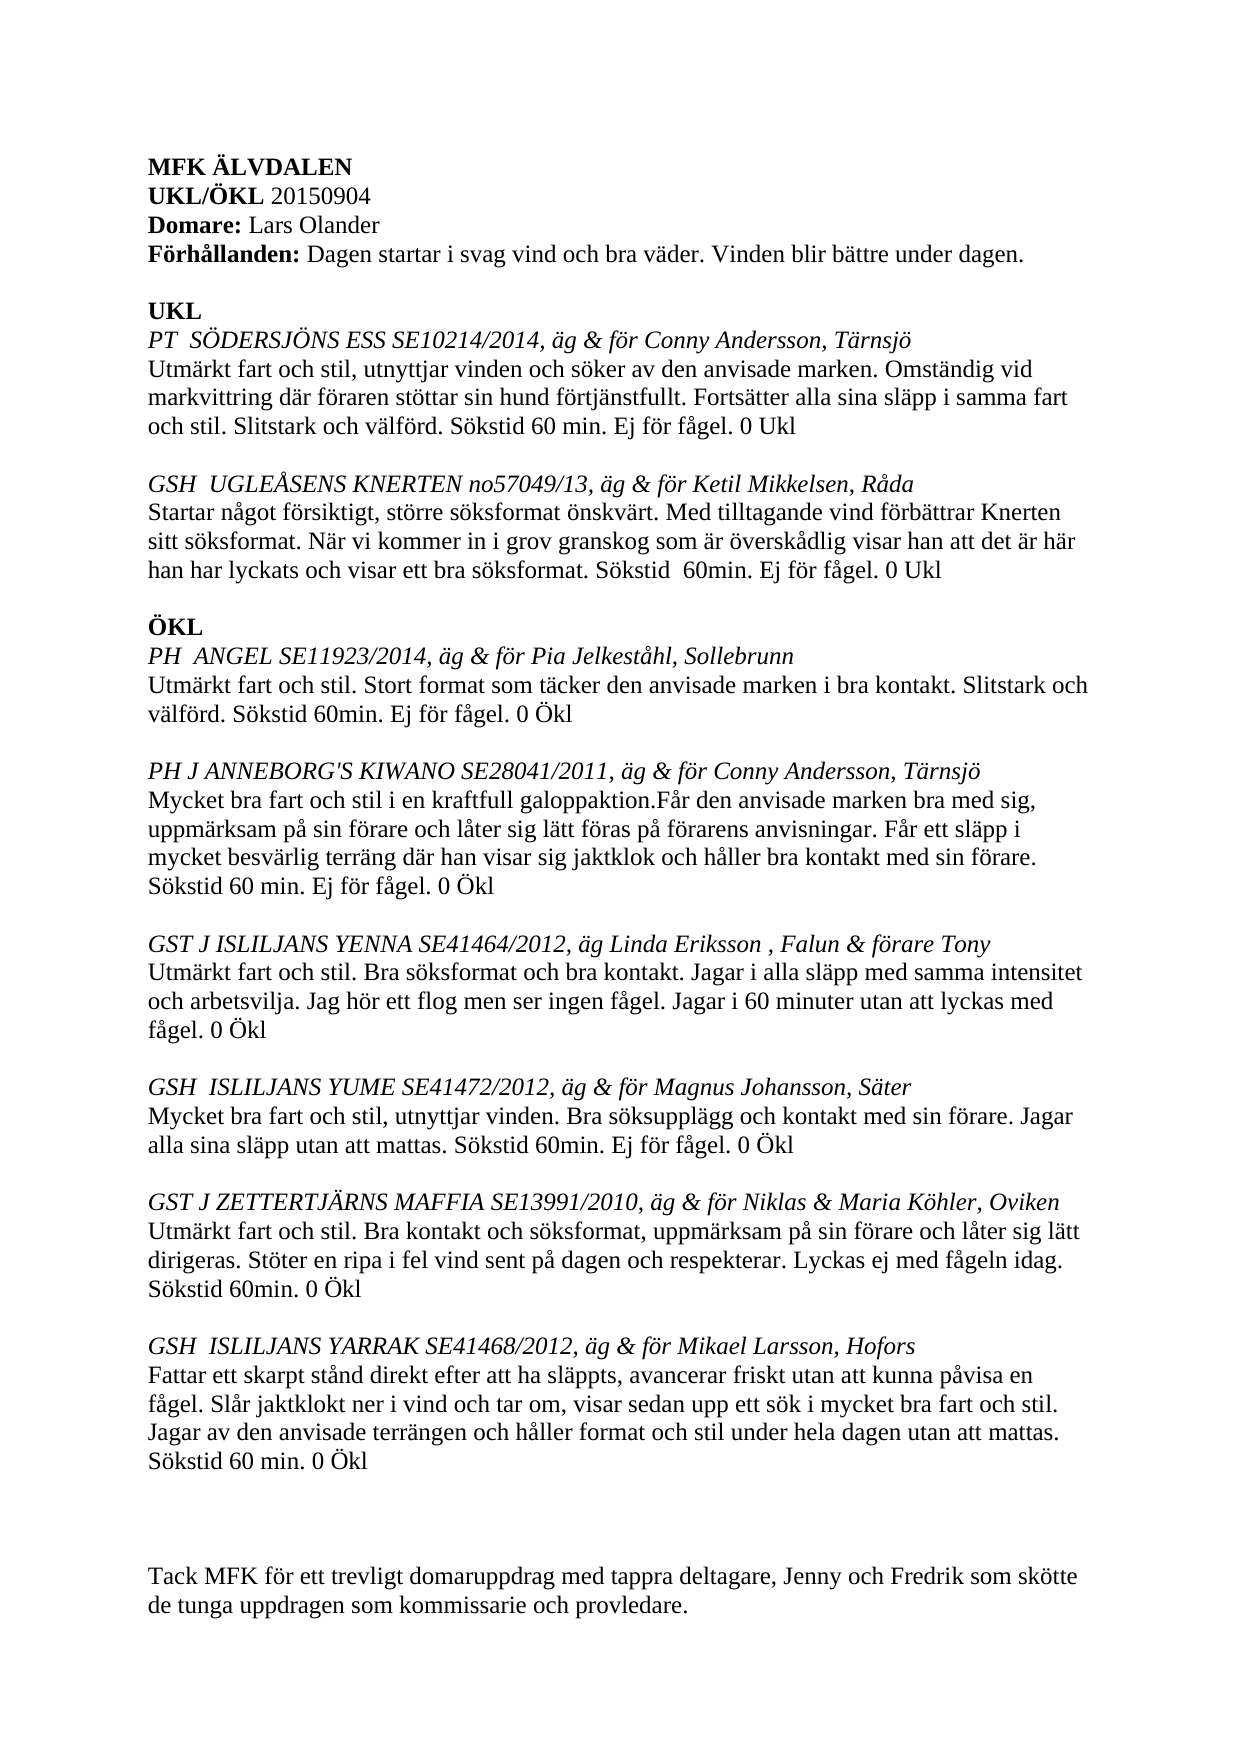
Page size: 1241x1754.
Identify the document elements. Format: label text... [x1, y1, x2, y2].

text GST J ZETTERTJÄRNS MAFFIA SE13991/2010, äg & för Niklas & Maria Köhler, Oviken [148, 1187, 1093, 1216]
text Tack MFK för ett trevligt domaruppdrag med tappra deltagare, Jenny och Fredrik som skötte de tunga uppdragen som kommissarie och provledare. [148, 1561, 1093, 1619]
text GST J ISLILJANS YENNA SE41464/2012, äg Linda Eriksson , Falun & förare Tony [148, 929, 1093, 957]
text ÖKL PH ANGEL SE11923/2014, äg & för Pia Jelkeståhl, Sollebrunn [148, 612, 1093, 670]
text Startar något försiktigt, större söksformat önskvärt. Med tilltagande vind förbättrar Knerten sitt söksformat. När vi kommer in i grov granskog som är överskådlig visar han att det är här han har lyckats och visar ett bra söksformat. Sökstid 60min. Ej för fågel. 0 Ukl [148, 497, 1093, 584]
text Utmärkt fart och stil. Stort format som täcker den anvisade marken i bra kontakt. Slitstark och välförd. Sökstid 60min. Ej för fågel. 0 Ökl [148, 670, 1093, 727]
text Mycket bra fart och stil, utnyttjar vinden. Bra söksupplägg och kontakt med sin förare. Jagar alla sina släpp utan att mattas. Sökstid 60min. Ej för fågel. 0 Ökl [148, 1101, 1093, 1159]
text Sökstid 60 min. 0 Ökl [148, 1446, 1093, 1475]
text UKL PT SÖDERSJÖNS ESS SE10214/2014, äg & för Conny Andersson, Tärnsjö [148, 296, 1093, 354]
text UKL/ÖKL 20150904 [148, 181, 1093, 210]
text Utmärkt fart och stil. Bra söksformat och bra kontakt. Jagar i alla släpp med samma intensitet och arbetsvilja. Jag hör ett flog men ser ingen fågel. Jagar i 60 minuter utan att lyckas med fågel. 0 Ökl [148, 957, 1093, 1044]
text MFK ÄLVDALEN [148, 152, 1093, 181]
text PH J ANNEBORG'S KIWANO SE28041/2011, äg & för Conny Andersson, Tärnsjö [148, 756, 1093, 785]
text GSH UGLEÅSENS KNERTEN no57049/13, äg & för Ketil Mikkelsen, Råda [148, 469, 1093, 497]
text Förhållanden: Dagen startar i svag vind och bra väder. Vinden blir bättre under dagen. [148, 239, 1093, 267]
text GSH ISLILJANS YARRAK SE41468/2012, äg & för Mikael Larsson, Hofors [148, 1331, 1093, 1360]
text Mycket bra fart och stil i en kraftfull galoppaktion.Får den anvisade marken bra med sig, uppmärksam på sin förare och låter sig lätt föras på förarens anvisningar. Får ett släpp i mycket besvärlig terräng där han visar sig jaktklok och håller bra kontakt med sin förare. [148, 785, 1093, 871]
text Utmärkt fart och stil. Bra kontakt och söksformat, uppmärksam på sin förare och låter sig lätt dirigeras. Stöter en ripa i fel vind sent på dagen och respekterar. Lyckas ej med fågeln idag. Sökstid 60min. 0 Ökl [148, 1216, 1093, 1302]
text Jagar av den anvisade terrängen och håller format och stil under hela dagen utan att mattas. [148, 1417, 1093, 1446]
text Domare: Lars Olander [148, 210, 1093, 239]
text GSH ISLILJANS YUME SE41472/2012, äg & för Magnus Johansson, Säter [148, 1072, 1093, 1101]
text Fattar ett skarpt stånd direkt efter att ha släppts, avancerar friskt utan att kunna påvisa en fågel. Slår jaktklokt ner i vind och tar om, visar sedan upp ett sök i mycket bra fart och stil. [148, 1360, 1093, 1417]
text Utmärkt fart och stil, utnyttjar vinden och söker av den anvisade marken. Omständig vid markvittring där föraren stöttar sin hund förtjänstfullt. Fortsätter alla sina släpp i samma fart och stil. Slitstark och välförd. Sökstid 60 min. Ej för fågel. 0 Ukl [148, 354, 1093, 440]
text Sökstid 60 min. Ej för fågel. 0 Ökl [148, 871, 1093, 900]
